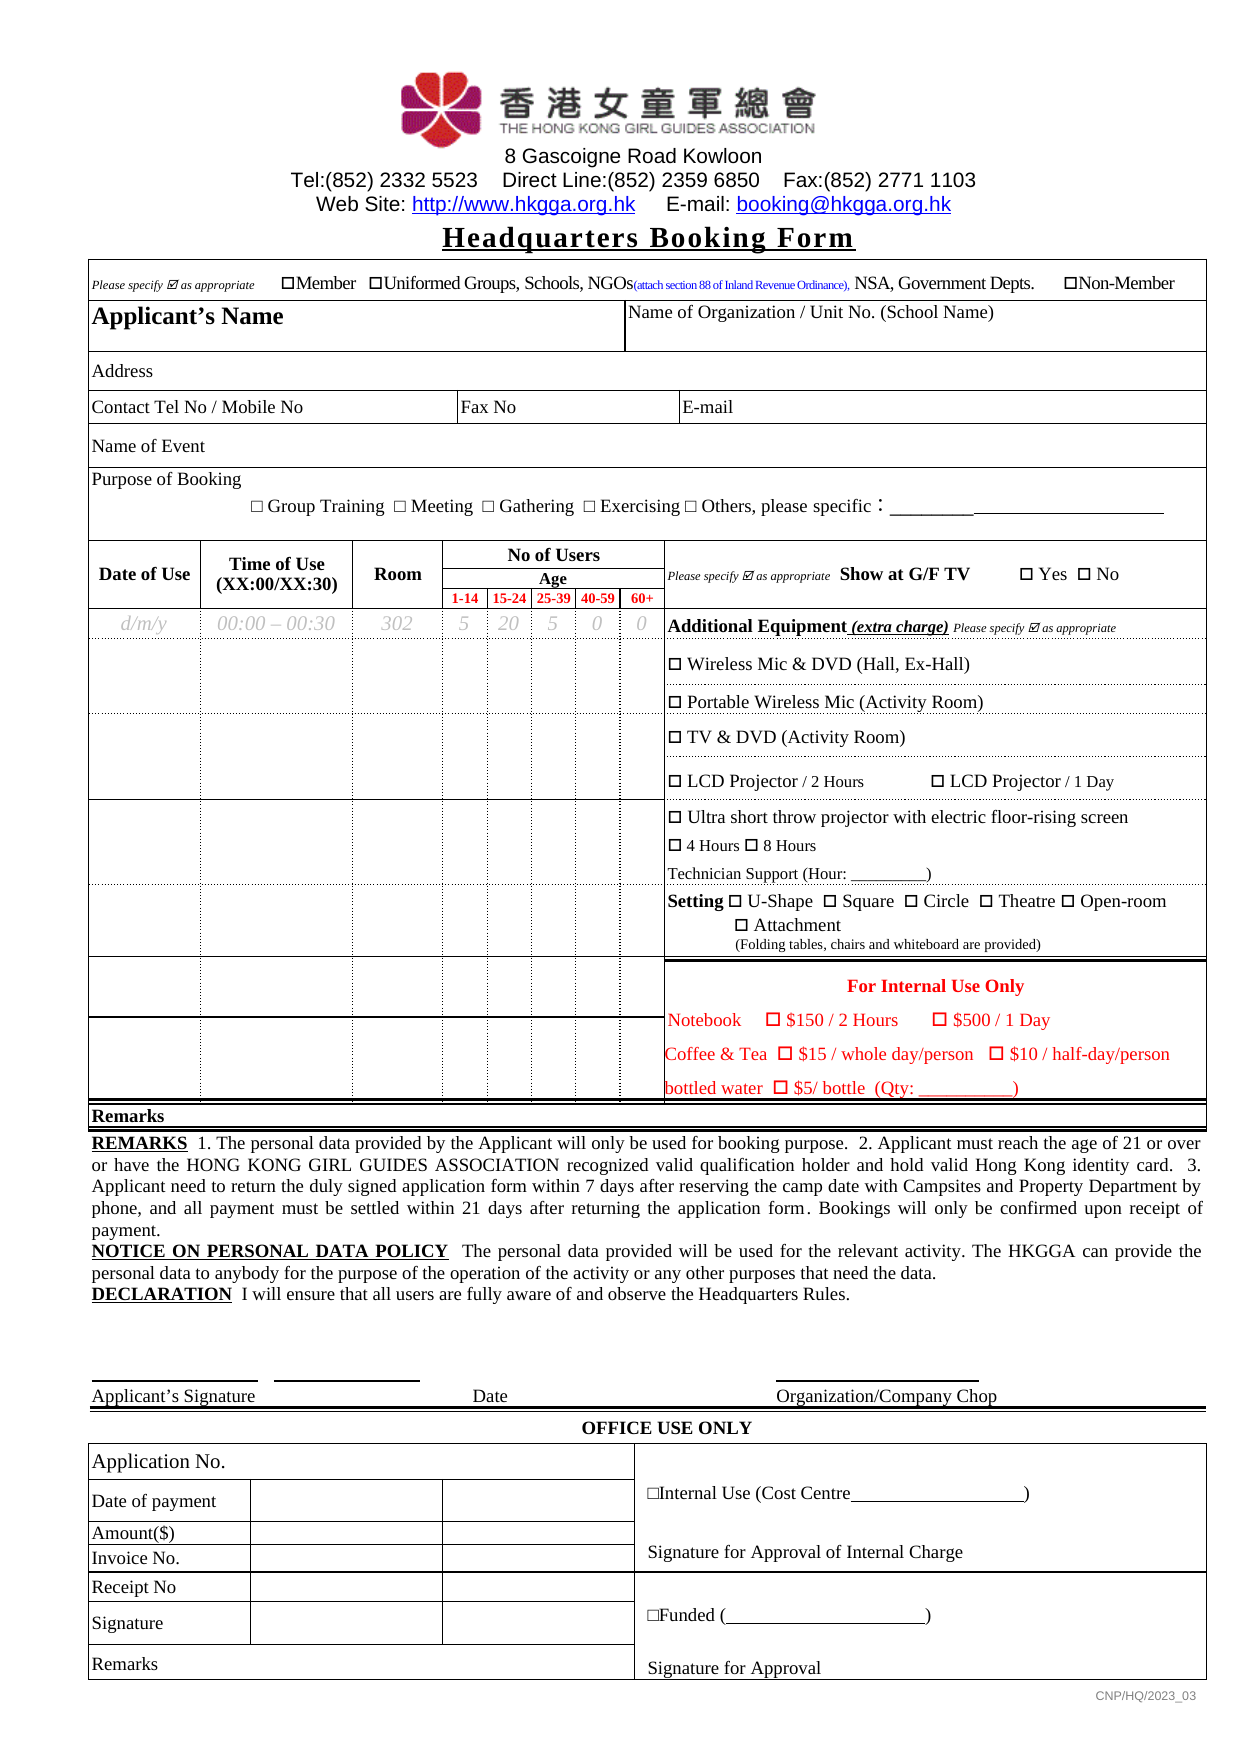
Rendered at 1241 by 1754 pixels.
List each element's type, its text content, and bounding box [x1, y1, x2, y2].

table_cell Setting U-Shape Square Circle Theatre Open-room Attachment (Folding tables, chairs and whiteboard are provided) [665, 884, 1206, 956]
table_cell [531, 638, 576, 713]
table_cell Fax No [458, 391, 679, 423]
table_cell [251, 1480, 442, 1521]
table_cell [443, 1602, 634, 1643]
table_cell [89, 713, 201, 799]
table_cell E-mail [680, 391, 1206, 423]
table_cell Please specify as appropriate Show at G/F TV Yes No [665, 541, 1206, 607]
table_cell [251, 1573, 442, 1601]
table_header Headquarters Booking Form [89, 216, 1207, 258]
table_cell [443, 1522, 634, 1544]
table_cell Additional Equipment (extra charge) Please specify as appropriate [665, 609, 1206, 638]
table_cell [251, 1545, 442, 1571]
table_cell [620, 800, 664, 884]
table_cell [89, 884, 201, 956]
table_cell 00:00 – 00:30 [201, 609, 353, 638]
table_cell [620, 884, 664, 956]
table_cell [353, 638, 443, 713]
table_cell [201, 957, 353, 1016]
table_cell [201, 884, 353, 956]
table_cell [353, 1018, 443, 1098]
table_cell [443, 1480, 634, 1521]
table_cell [576, 1018, 620, 1098]
table_cell [620, 1018, 664, 1098]
table_cell [531, 957, 576, 1016]
table_cell Application No. [89, 1444, 634, 1479]
table_cell OFFICE USE ONLY [89, 1406, 1207, 1443]
table_cell Remarks [89, 1645, 634, 1679]
table_cell Please specify as appropriate Member Uniformed Groups, Schools, NGOs(attach section 88 of Inland Revenue Ordinance), NSA, Government Depts. Non-Member [89, 260, 1206, 300]
table_cell Amount($) [89, 1522, 250, 1544]
table_cell [531, 800, 576, 884]
table_cell [353, 800, 443, 884]
table_cell TV & DVD (Activity Room) [665, 713, 1206, 756]
table_cell [620, 638, 664, 713]
table_cell [89, 957, 201, 1016]
table_cell [531, 1018, 576, 1098]
table_cell d/m/y [89, 609, 201, 638]
table_cell [201, 800, 353, 884]
table_cell REMARKS 1. The personal data provided by the Applicant will only be used for booking purpose. 2. Applicant must reach the age of 21 or over or have the HONG KONG GIRL GUIDES ASSOCIATION recognized valid qualification holder and hold valid Hong Kong identity card. 3. Applicant need to return the duly signed application form within 7 days after reserving the camp date with Campsites and Property Department by phone, and all payment must be settled within 21 days after returning the application form. Bookings will only be confirmed upon receipt of payment. NOTICE ON PERSONAL DATA POLICY The personal data provided will be used for the relevant activity. The HKGGA can provide the personal data to anybody for the purpose of the operation of the activity or any other purposes that need the data. DECLARATION I will ensure that all users are fully aware of and observe the Headquarters Rules. [89, 1132, 1207, 1305]
table_cell No of Users [443, 541, 664, 568]
table_cell [443, 1018, 487, 1098]
table_cell [443, 957, 487, 1016]
table_cell Address [89, 352, 1206, 390]
table_cell Time of Use (XX:00/XX:30) [201, 541, 352, 607]
table_cell Portable Wireless Mic (Activity Room) [665, 684, 1206, 713]
table_cell [487, 638, 531, 713]
table_cell [353, 884, 443, 956]
table_cell [487, 713, 531, 799]
table_cell [353, 957, 443, 1016]
table_cell Signature [89, 1602, 250, 1643]
table_cell Ultra short throw projector with electric floor-rising screen 4 Hours 8 Hours Technician Support (Hour: _________) [665, 799, 1206, 884]
table_cell □Internal Use (Cost Centre ) Signature for Approval of Internal Charge [635, 1444, 1206, 1571]
table_cell [251, 1522, 442, 1544]
table_cell [89, 800, 201, 884]
table_cell Contact Tel No / Mobile No [89, 391, 457, 423]
table_cell □Funded ( ) Signature for Approval [635, 1573, 1206, 1679]
table_cell [576, 713, 620, 799]
table_cell Applicant’s Name [89, 301, 624, 351]
table_cell 25-39 [532, 589, 575, 607]
table_cell [201, 1018, 353, 1098]
table_cell [251, 1602, 442, 1643]
table_cell Date of Use [89, 541, 200, 607]
table_cell Remarks [89, 1105, 1206, 1126]
table_cell 20 [487, 609, 531, 638]
table_cell [443, 884, 487, 956]
table_cell Organization/Company Chop [773, 1305, 1207, 1406]
table_cell Name of Organization / Unit No. (School Name) [626, 301, 1206, 351]
table_cell [531, 884, 576, 956]
table_cell □ Group Training □ Meeting □ Gathering □ Exercising □ Others, please specific：________ [248, 468, 1206, 540]
table_cell [620, 957, 664, 1016]
table_cell 5 [531, 609, 576, 638]
table_cell Receipt No [89, 1573, 250, 1601]
table_cell [443, 1573, 634, 1601]
picture [631, 150, 639, 156]
table_cell [89, 638, 201, 713]
table_cell [353, 713, 443, 799]
table_cell [443, 1545, 634, 1571]
table_cell 15-24 [488, 589, 531, 607]
table_cell Invoice No. [89, 1545, 250, 1571]
table_cell [487, 800, 531, 884]
table_cell [576, 638, 620, 713]
table_cell [89, 1018, 201, 1098]
table_cell [443, 800, 487, 884]
table_cell 40-59 [576, 589, 619, 607]
table_cell [443, 638, 487, 713]
table_cell Applicant’s Signature Date [89, 1305, 773, 1406]
table_cell Wireless Mic & DVD (Hall, Ex-Hall) [665, 638, 1206, 684]
table_cell [576, 957, 620, 1016]
table_cell Purpose of Booking [89, 468, 248, 540]
table_cell [201, 713, 353, 799]
table_cell 0 [620, 609, 664, 638]
table_cell [576, 884, 620, 956]
table_cell [201, 638, 353, 713]
table_cell 5 [443, 609, 487, 638]
table_cell [487, 884, 531, 956]
table_cell [576, 800, 620, 884]
table_cell For Internal Use Only Notebook $150 / 2 Hours $500 / 1 Day Coffee & Tea $15 / whole day/person $10 / half-day/person bottled water $5/ bottle (Qty: __________) [665, 962, 1206, 1098]
table_cell 60+ [621, 589, 664, 607]
table_cell 1-14 [443, 589, 487, 607]
table_cell 302 [353, 609, 443, 638]
table_cell [487, 957, 531, 1016]
table_cell [487, 1018, 531, 1098]
table_cell 0 [576, 609, 620, 638]
table_cell [620, 713, 664, 799]
table_cell Age [443, 569, 664, 588]
table_cell LCD Projector / 2 Hours LCD Projector / 1 Day [665, 756, 1206, 799]
table_cell Date of payment [89, 1480, 250, 1521]
picture [387, 62, 832, 158]
table_cell Name of Event [89, 424, 1206, 467]
table_cell Room [353, 541, 442, 607]
table_cell [531, 713, 576, 799]
table_cell [443, 713, 487, 799]
